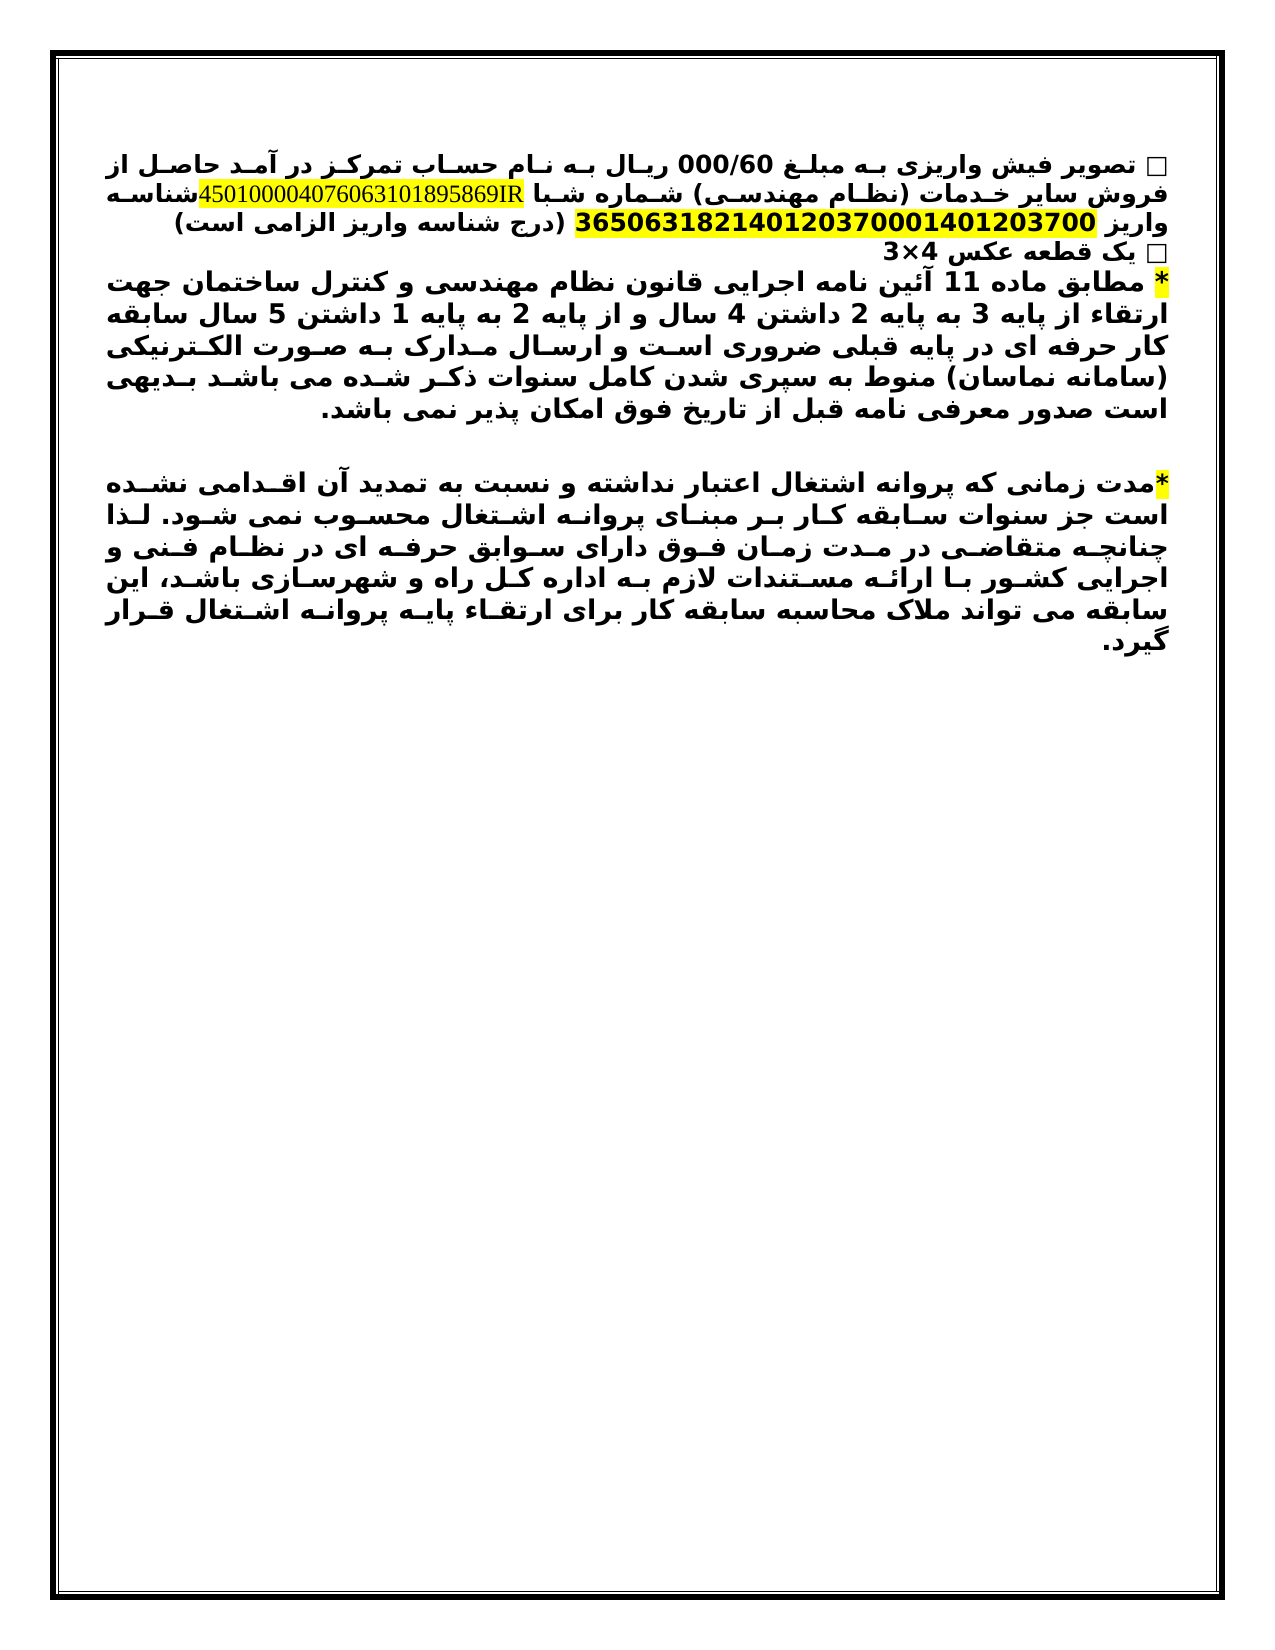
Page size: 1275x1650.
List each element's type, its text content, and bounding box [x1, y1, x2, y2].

text □ تصویر فیش واریزی به مبلغ 000/60 ریال به نام حساب تمرکز در آمد حاصل از فروش سایر خدمات (نظام مهندسی) شماره شبا 450100004076063101895869IRشناسه واریز 365063182140120370001401203700 (درج شناسه واریز الزامی است) [106, 150, 1169, 238]
text *مدت زمانی که پروانه اشتغال اعتبار نداشته و نسبت به تمدید آن اقدامی نشده است جز سنوات سابقه کار بر مبنای پروانه اشتغال محسوب نمی شود. لذا چنانچه متقاضی در مدت زمان فوق دارای سوابق حرفه ای در نظام فنی و اجرایی کشور با ارائه مستندات لازم به اداره کل راه و شهرسازی باشد، این سابقه می تواند ملاک محاسبه سابقه کار برای ارتقاء پایه پروانه اشتغال قرار گیرد. [106, 468, 1169, 657]
text □ یک قطعه عکس 4×3 [106, 238, 1169, 267]
text * مطابق ماده 11 آئین نامه اجرایی قانون نظام مهندسی و کنترل ساختمان جهت ارتقاء از پایه 3 به پایه 2 داشتن 4 سال و از پایه 2 به پایه 1 داشتن 5 سال سابقه کار حرفه ای در پایه قبلی ضروری است و ارسال مدارک به صورت الکترنیکی (سامانه نماسان) منوط به سپری شدن کامل سنوات ذکر شده می باشد بدیهی است صدور معرفی نامه قبل از تاریخ فوق امکان پذیر نمی باشد. [106, 267, 1169, 424]
